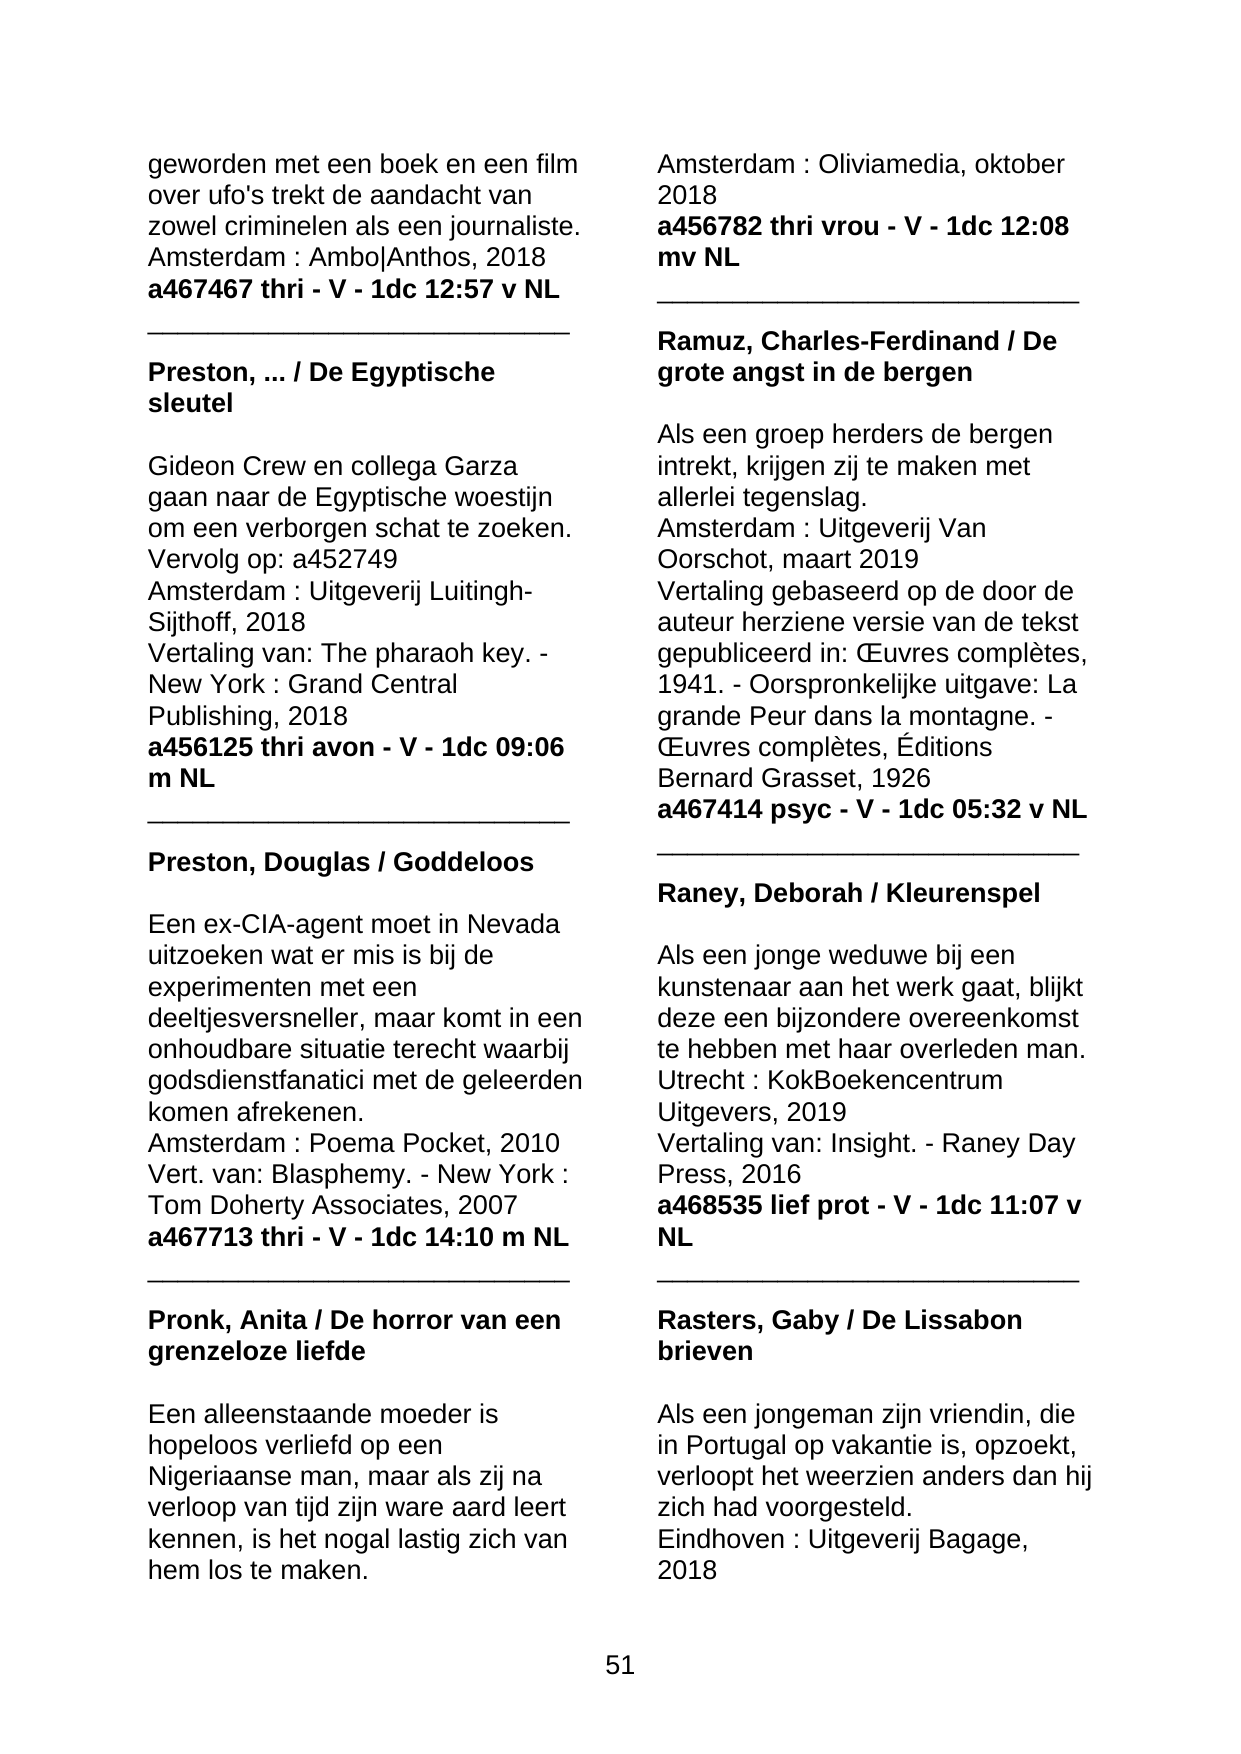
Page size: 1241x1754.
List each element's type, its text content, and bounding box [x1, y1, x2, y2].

subtitle Preston, Douglas / Goddeloos [148, 846, 583, 877]
text Een alleenstaande moeder is hopeloos verliefd op een Nigeriaanse man, maar als zij na verloop van tijd zijn ware aard leert kennen, is het nogal lastig zich van hem los te maken. Amsterdam : Oliviamedia, oktober 2018 a456782 thri vrou - V - 1dc 12:08 mv NL ____________________________ [148, 1366, 583, 1585]
subtitle Preston, ... / De Egyptische sleutel [148, 356, 583, 418]
subtitle Raney, Deborah / Kleurenspel [657, 877, 1093, 908]
subtitle Pronk, Anita / De horror van een grenzeloze liefde [148, 1304, 583, 1366]
subtitle Rasters, Gaby / De Lissabon brieven [657, 1304, 1093, 1366]
subtitle Ramuz, Charles-Ferdinand / De grote angst in de bergen [657, 325, 1093, 387]
text Een alleenstaande moeder is hopeloos verliefd op een Nigeriaanse man, maar als zij na verloop van tijd zijn ware aard leert kennen, is het nogal lastig zich van hem los te maken. Amsterdam : Oliviamedia, oktober 2018 a456782 thri vrou - V - 1dc 12:08 mv NL ____________________________ [657, 148, 1093, 304]
text Als een jonge weduwe bij een kunstenaar aan het werk gaat, blijkt deze een bijzondere overeenkomst te hebben met haar overleden man. Utrecht : KokBoekencentrum Uitgevers, 2019 Vertaling van: Insight. - Raney Day Press, 2016 a468535 lief prot - V - 1dc 11:07 v NL ____________________________ [657, 908, 1093, 1283]
text Gideon Crew en collega Garza gaan naar de Egyptische woestijn om een verborgen schat te zoeken. Vervolg op: a452749 Amsterdam : Uitgeverij Luitingh-Sijthoff, 2018 Vertaling van: The pharaoh key. - New York : Grand Central Publishing, 2018 a456125 thri avon - V - 1dc 09:06 m NL ____________________________ [148, 418, 583, 825]
text Als een groep herders de bergen intrekt, krijgen zij te maken met allerlei tegenslag. Amsterdam : Uitgeverij Van Oorschot, maart 2019 Vertaling gebaseerd op de door de auteur herziene versie van de tekst gepubliceerd in: Œuvres complètes, 1941. - Oorspronkelijke uitgave: La grande Peur dans la montagne. - Œuvres complètes, Éditions Bernard Grasset, 1926 a467414 psyc - V - 1dc 05:32 v NL ____________________________ [657, 387, 1093, 856]
text Een ex-CIA-agent moet in Nevada uitzoeken wat er mis is bij de experimenten met een deeltjesversneller, maar komt in een onhoudbare situatie terecht waarbij godsdienstfanatici met de geleerden komen afrekenen. Amsterdam : Poema Pocket, 2010 Vert. van: Blasphemy. - New York : Tom Doherty Associates, 2007 a467713 thri - V - 1dc 14:10 m NL ____________________________ [148, 877, 583, 1283]
